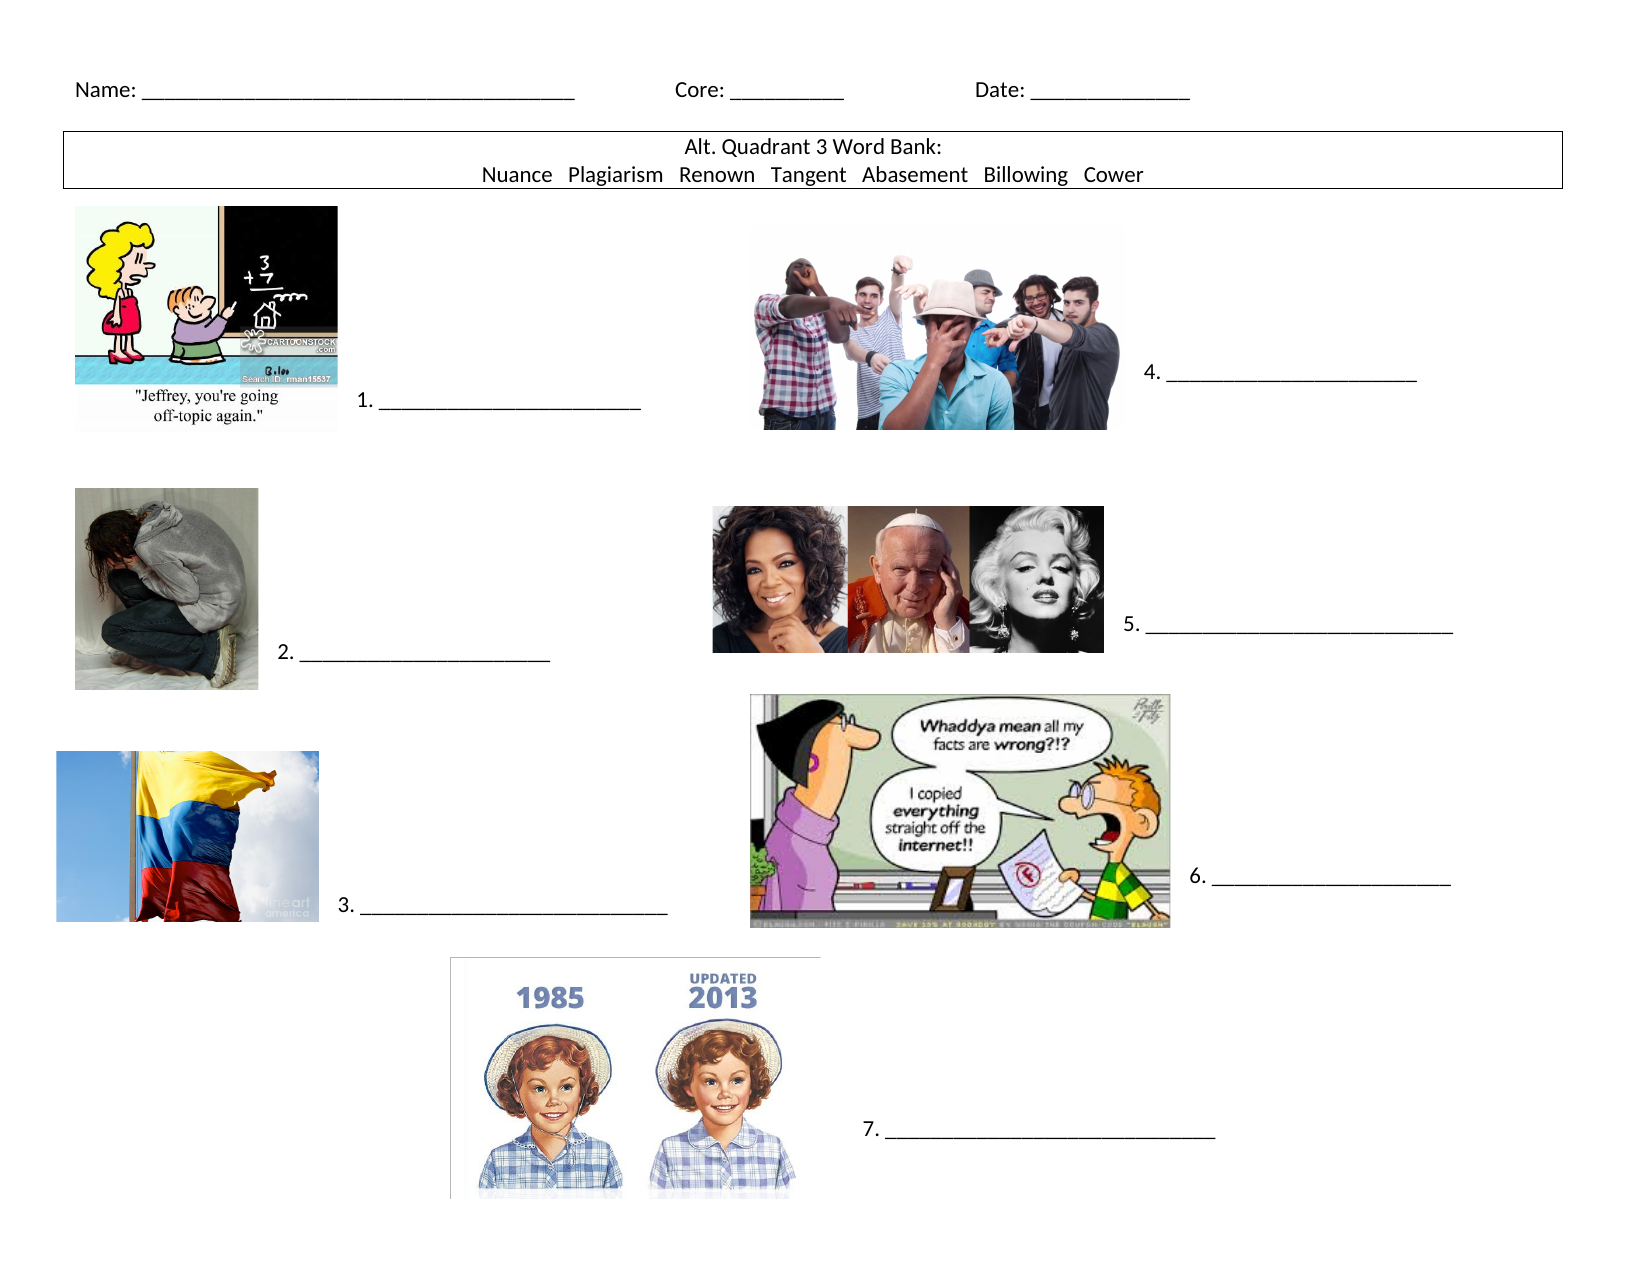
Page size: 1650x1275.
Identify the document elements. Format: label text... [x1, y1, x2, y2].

picture [750, 225, 1125, 430]
text 2. ______________________ [259, 637, 787, 666]
picture [450, 957, 821, 1199]
picture [750, 694, 1171, 928]
picture [56, 751, 319, 922]
picture [75, 206, 338, 432]
text 3. ___________________________ [319, 890, 750, 918]
text 5. ___________________________ [1104, 609, 1575, 637]
text Name: ______________________________________ Core: __________ Date: ______________ [75, 75, 1575, 103]
text 6. _____________________ [1171, 862, 1575, 890]
picture [75, 488, 259, 688]
picture [712, 506, 1104, 653]
table_header Alt. Quadrant 3 Word Bank: Nuance Plagiarism Renown Tangent Abasement Billowing Cower [64, 132, 1562, 188]
text 1. _______________________ [338, 385, 750, 413]
text 4. ______________________ [1125, 357, 1575, 385]
text 7. _____________________________ [862, 1114, 1575, 1142]
